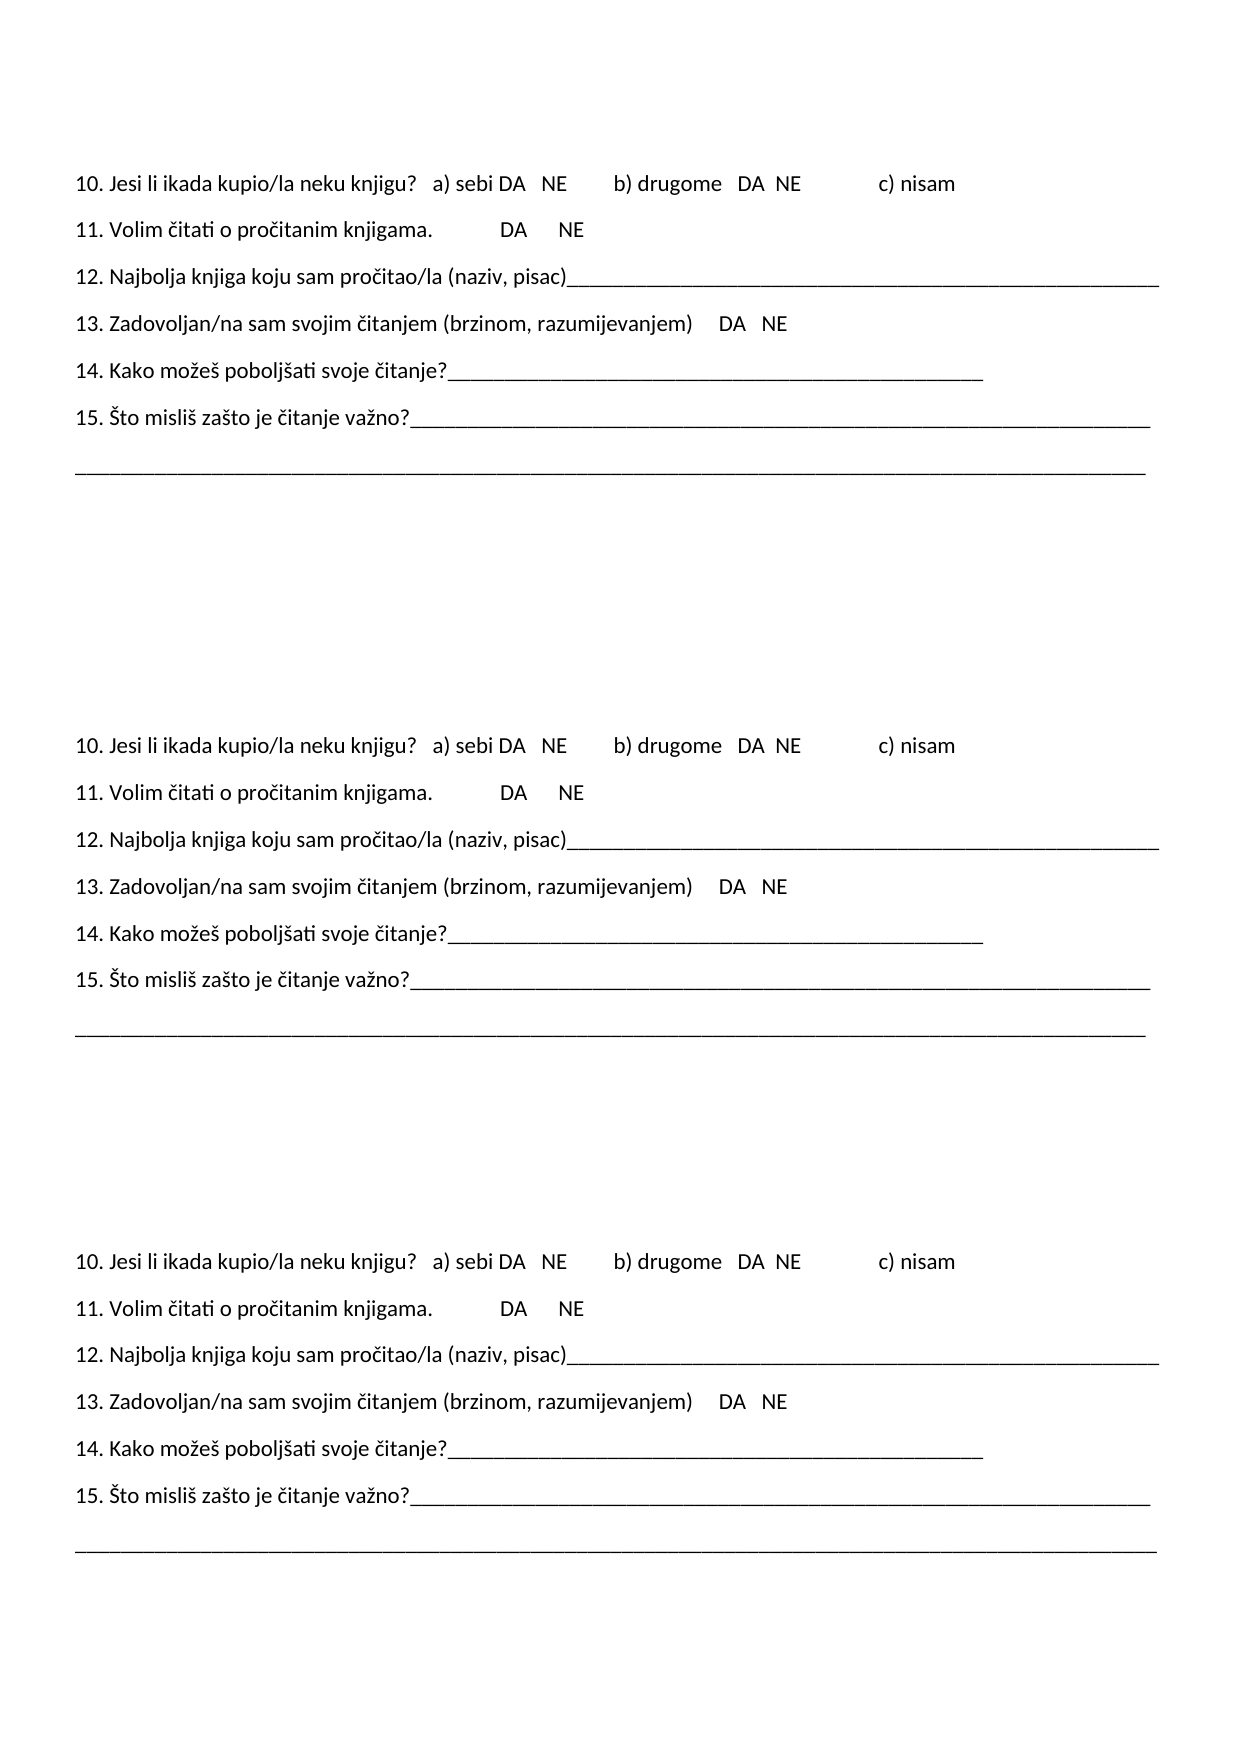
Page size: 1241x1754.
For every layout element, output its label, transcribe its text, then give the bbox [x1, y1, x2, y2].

text 11. Volim čitati o pročitanim knjigama. DA NE [75, 778, 1165, 806]
text 10. Jesi li ikada kupio/la neku knjigu? a) sebi DA NE b) drugome DA NE c) nisam [75, 731, 1165, 759]
text 13. Zadovoljan/na sam svojim čitanjem (brzinom, razumijevanjem) DA NE [75, 872, 1165, 900]
text 11. Volim čitati o pročitanim knjigama. DA NE [75, 1294, 1165, 1322]
text 15. Što misliš zašto je čitanje važno?_________________________________________________________________ [75, 966, 1165, 994]
text 12. Najbolja knjiga koju sam pročitao/la (naziv, pisac)____________________________________________________ [75, 825, 1165, 853]
text 14. Kako možeš poboljšati svoje čitanje?_______________________________________________ [75, 919, 1165, 947]
text ______________________________________________________________________________________________ [75, 1012, 1165, 1041]
text 14. Kako možeš poboljšati svoje čitanje?_______________________________________________ [75, 356, 1165, 384]
text 10. Jesi li ikada kupio/la neku knjigu? a) sebi DA NE b) drugome DA NE c) nisam [75, 1247, 1165, 1275]
text 13. Zadovoljan/na sam svojim čitanjem (brzinom, razumijevanjem) DA NE [75, 309, 1165, 337]
text ______________________________________________________________________________________________ [75, 450, 1165, 478]
text 15. Što misliš zašto je čitanje važno?_________________________________________________________________ [75, 403, 1165, 431]
text 10. Jesi li ikada kupio/la neku knjigu? a) sebi DA NE b) drugome DA NE c) nisam [75, 169, 1165, 197]
text 12. Najbolja knjiga koju sam pročitao/la (naziv, pisac)____________________________________________________ [75, 1341, 1165, 1369]
text _______________________________________________________________________________________________ [75, 1528, 1165, 1556]
text 11. Volim čitati o pročitanim knjigama. DA NE [75, 216, 1165, 244]
text 12. Najbolja knjiga koju sam pročitao/la (naziv, pisac)____________________________________________________ [75, 262, 1165, 291]
text 14. Kako možeš poboljšati svoje čitanje?_______________________________________________ [75, 1434, 1165, 1462]
text 13. Zadovoljan/na sam svojim čitanjem (brzinom, razumijevanjem) DA NE [75, 1387, 1165, 1416]
text 15. Što misliš zašto je čitanje važno?_________________________________________________________________ [75, 1481, 1165, 1509]
